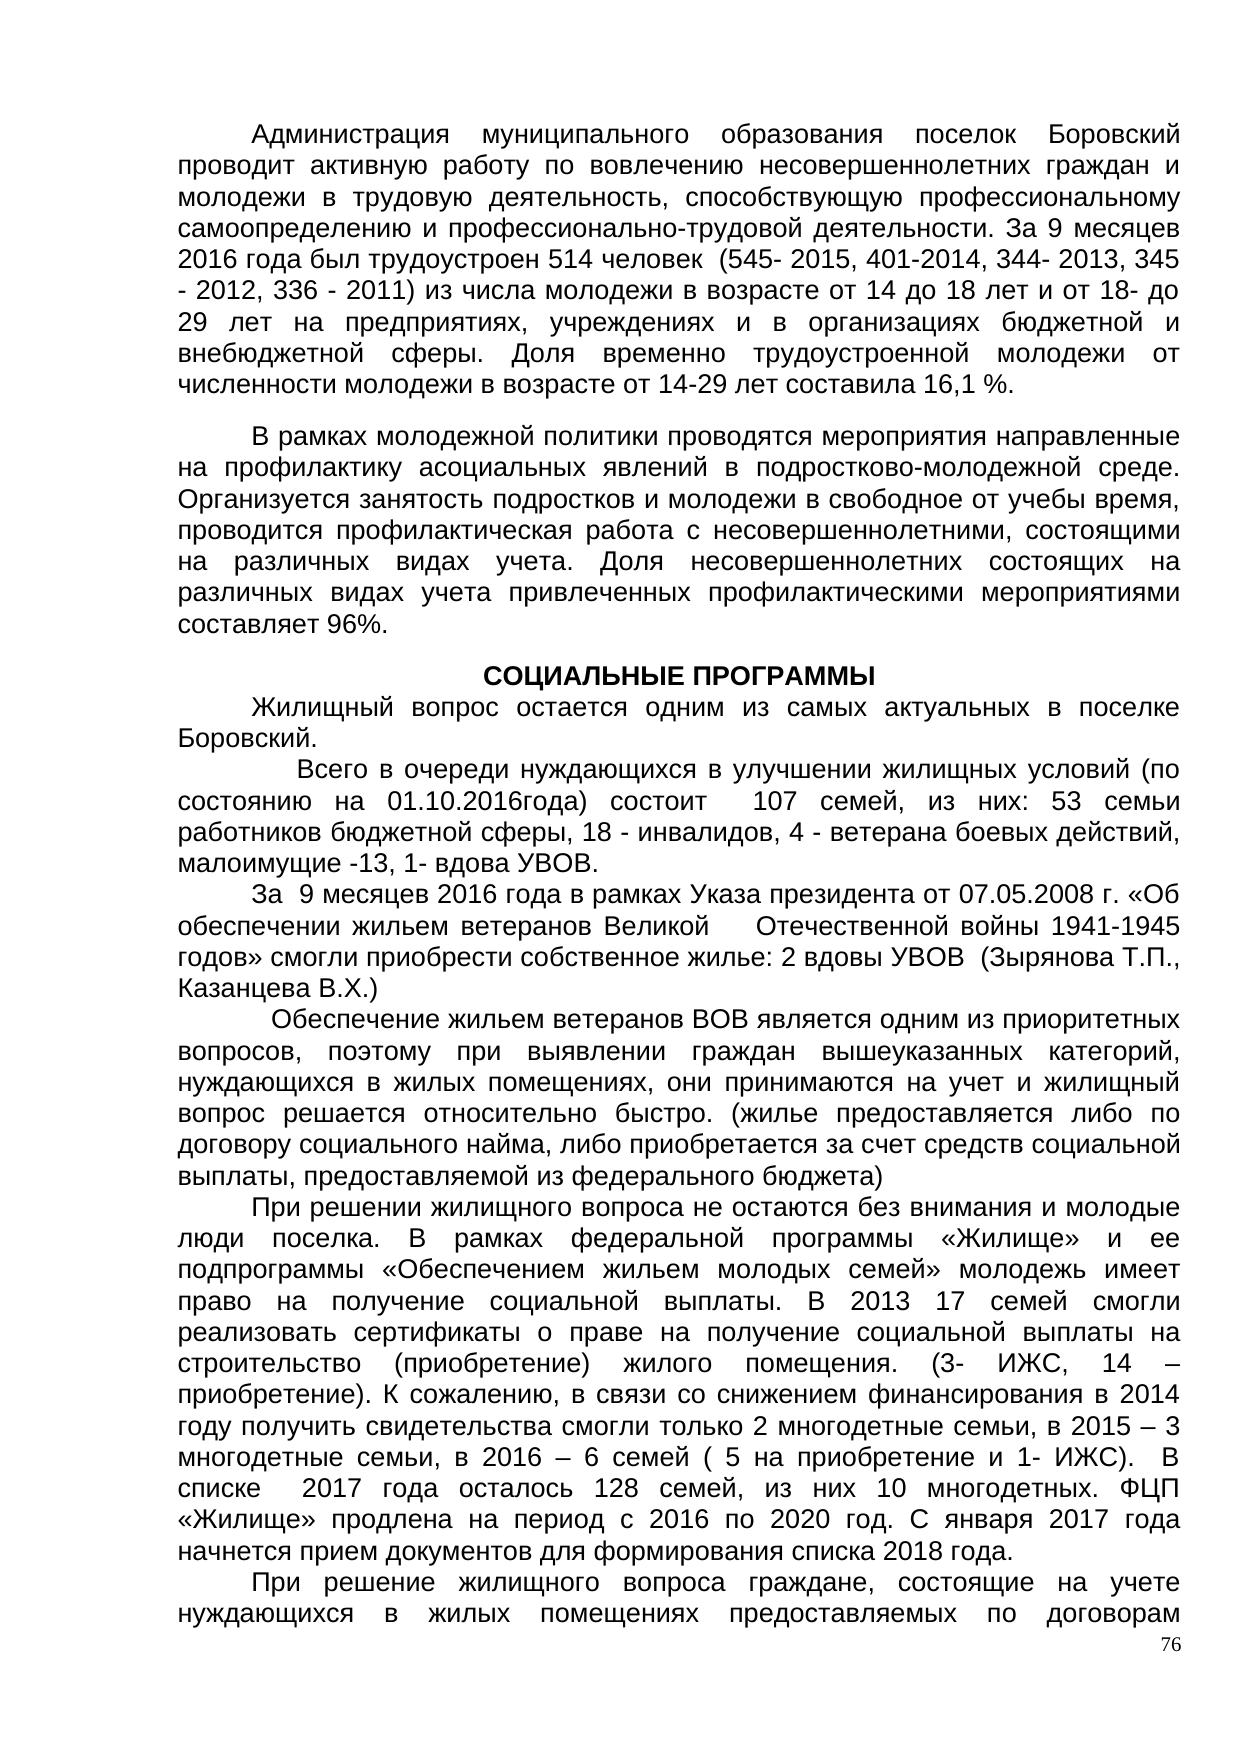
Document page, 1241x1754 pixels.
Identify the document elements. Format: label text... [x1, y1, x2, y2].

text При решении жилищного вопроса не остаются без внимания и молодые люди поселка. В рамках федеральной программы «Жилище» и ее подпрограммы «Обеспечением жильем молодых семей» молодежь имеет право на получение социальной выплаты. В 2013 17 семей смогли реализовать сертификаты о праве на получение социальной выплаты на строительство (приобретение) жилого помещения. (3- ИЖС, 14 – приобретение). К сожалению, в связи со снижением финансирования в 2014 году получить свидетельства смогли только 2 многодетные семьи, в 2015 – 3 многодетные семьи, в 2016 – 6 семей ( 5 на приобретение и 1- ИЖС). В списке 2017 года осталось 128 семей, из них 10 многодетных. ФЦП «Жилище» продлена на период с 2016 по 2020 год. С января 2017 года начнется прием документов для формирования списка 2018 года. [177, 1191, 1181, 1566]
text Обеспечение жильем ветеранов ВОВ является одним из приоритетных вопросов, поэтому при выявлении граждан вышеуказанных категорий, нуждающихся в жилых помещениях, они принимаются на учет и жилищный вопрос решается относительно быстро. (жилье предоставляется либо по договору социального найма, либо приобретается за счет средств социальной выплаты, предоставляемой из федерального бюджета) [177, 1003, 1181, 1191]
text Всего в очереди нуждающихся в улучшении жилищных условий (по состоянию на 01.10.2016года) состоит 107 семей, из них: 53 семьи работников бюджетной сферы, 18 - инвалидов, 4 - ветерана боевых действий, малоимущие -13, 1- вдова УВОВ. [177, 753, 1181, 878]
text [177, 1566, 1181, 1628]
text Жилищный вопрос остается одним из самых актуальных в поселке Боровский. [177, 691, 1181, 753]
text За 9 месяцев 2016 года в рамках Указа президента от 07.05.2008 г. «Об обеспечении жильем ветеранов Великой Отечественной войны 1941-1945 годов» смогли приобрести собственное жилье: 2 вдовы УВОВ (Зырянова Т.П., Казанцева В.Х.) [177, 878, 1181, 1003]
text В рамках молодежной политики проводятся мероприятия направленные на профилактику асоциальных явлений в подростково-молодежной среде. Организуется занятость подростков и молодежи в свободное от учебы время, проводится профилактическая работа с несовершеннолетними, состоящими на различных видах учета. Доля несовершеннолетних состоящих на различных видах учета привлеченных профилактическими мероприятиями составляет 96%. [177, 420, 1181, 639]
text Администрация муниципального образования поселок Боровский проводит активную работу по вовлечению несовершеннолетних граждан и молодежи в трудовую деятельность, способствующую профессиональному самоопределению и профессионально-трудовой деятельности. За 9 месяцев 2016 года был трудоустроен 514 человек (545- 2015, 401-2014, 344- 2013, 345 - 2012, 336 - 2011) из числа молодежи в возрасте от 14 до 18 лет и от 18- до 29 лет на предприятиях, учреждениях и в организациях бюджетной и внебюджетной сферы. Доля временно трудоустроенной молодежи от численности молодежи в возрасте от 14-29 лет составила 16,1 %. [177, 118, 1181, 399]
text СОЦИАЛЬНЫЕ ПРОГРАММЫ [177, 660, 1181, 691]
